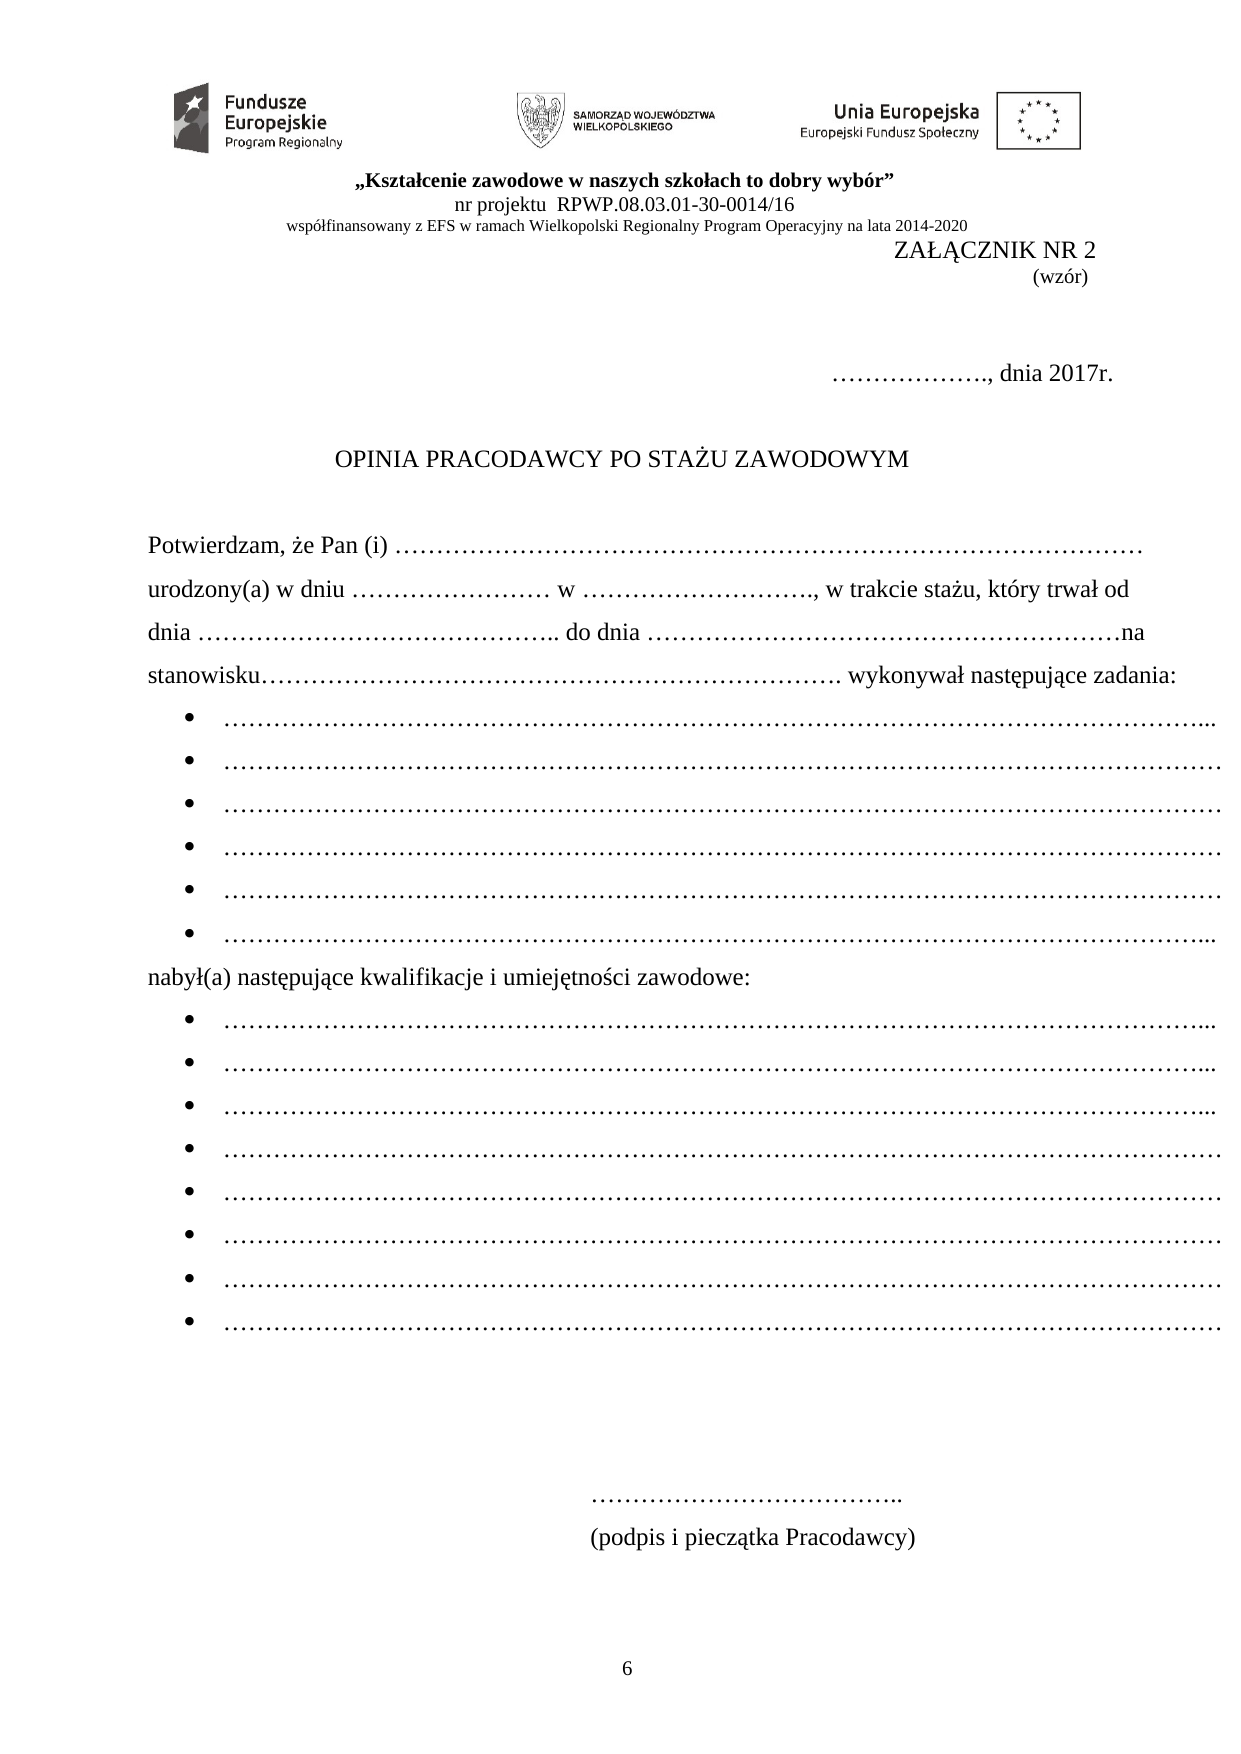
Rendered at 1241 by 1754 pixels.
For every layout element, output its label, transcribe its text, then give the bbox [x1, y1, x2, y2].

text nabył(a) następujące kwalifikacje i umiejętności zawodowe: [148, 962, 1224, 991]
list ………………………………………………………………………………………………………... [185, 1048, 1224, 1077]
text ……………………………….. [472, 1479, 1224, 1508]
list ………………………………………………………………………………………………………… [185, 1221, 1224, 1249]
list ………………………………………………………………………………………………………… [185, 1177, 1224, 1206]
picture [155, 73, 1099, 168]
list ………………………………………………………………………………………………………… [185, 1307, 1224, 1336]
list ………………………………………………………………………………………………………... [185, 1005, 1224, 1034]
text ZAŁĄCZNIK NR 2 [148, 235, 1096, 264]
text (podpis i pieczątka Pracodawcy) [472, 1522, 1224, 1551]
list ………………………………………………………………………………………………………... [185, 703, 1224, 732]
list ………………………………………………………………………………………………………… [185, 876, 1224, 904]
list ………………………………………………………………………………………………………... [185, 1091, 1224, 1120]
text (wzór) [959, 264, 1106, 288]
text dnia …………………………………….. do dnia …………………………………………………na stanowisku……………………………………………………………. wykonywał następujące zadania: [148, 617, 1224, 689]
text ………………., dnia 2017r. [575, 358, 1224, 387]
text Potwierdzam, że Pan (i) ……………………………………………………………………………… urodzony(a) w dniu …………………… w ………………………., w trakcie stażu, który trwał od [148, 531, 1224, 602]
list ………………………………………………………………………………………………………… [185, 789, 1224, 818]
list ………………………………………………………………………………………………………… [185, 1264, 1224, 1292]
list ………………………………………………………………………………………………………… [185, 832, 1224, 861]
list ………………………………………………………………………………………………………… [185, 746, 1224, 775]
text OPINIA PRACODAWCY PO STAŻU ZAWODOWYM [148, 444, 1096, 473]
list ………………………………………………………………………………………………………... [185, 919, 1224, 947]
list ………………………………………………………………………………………………………… [185, 1134, 1224, 1163]
